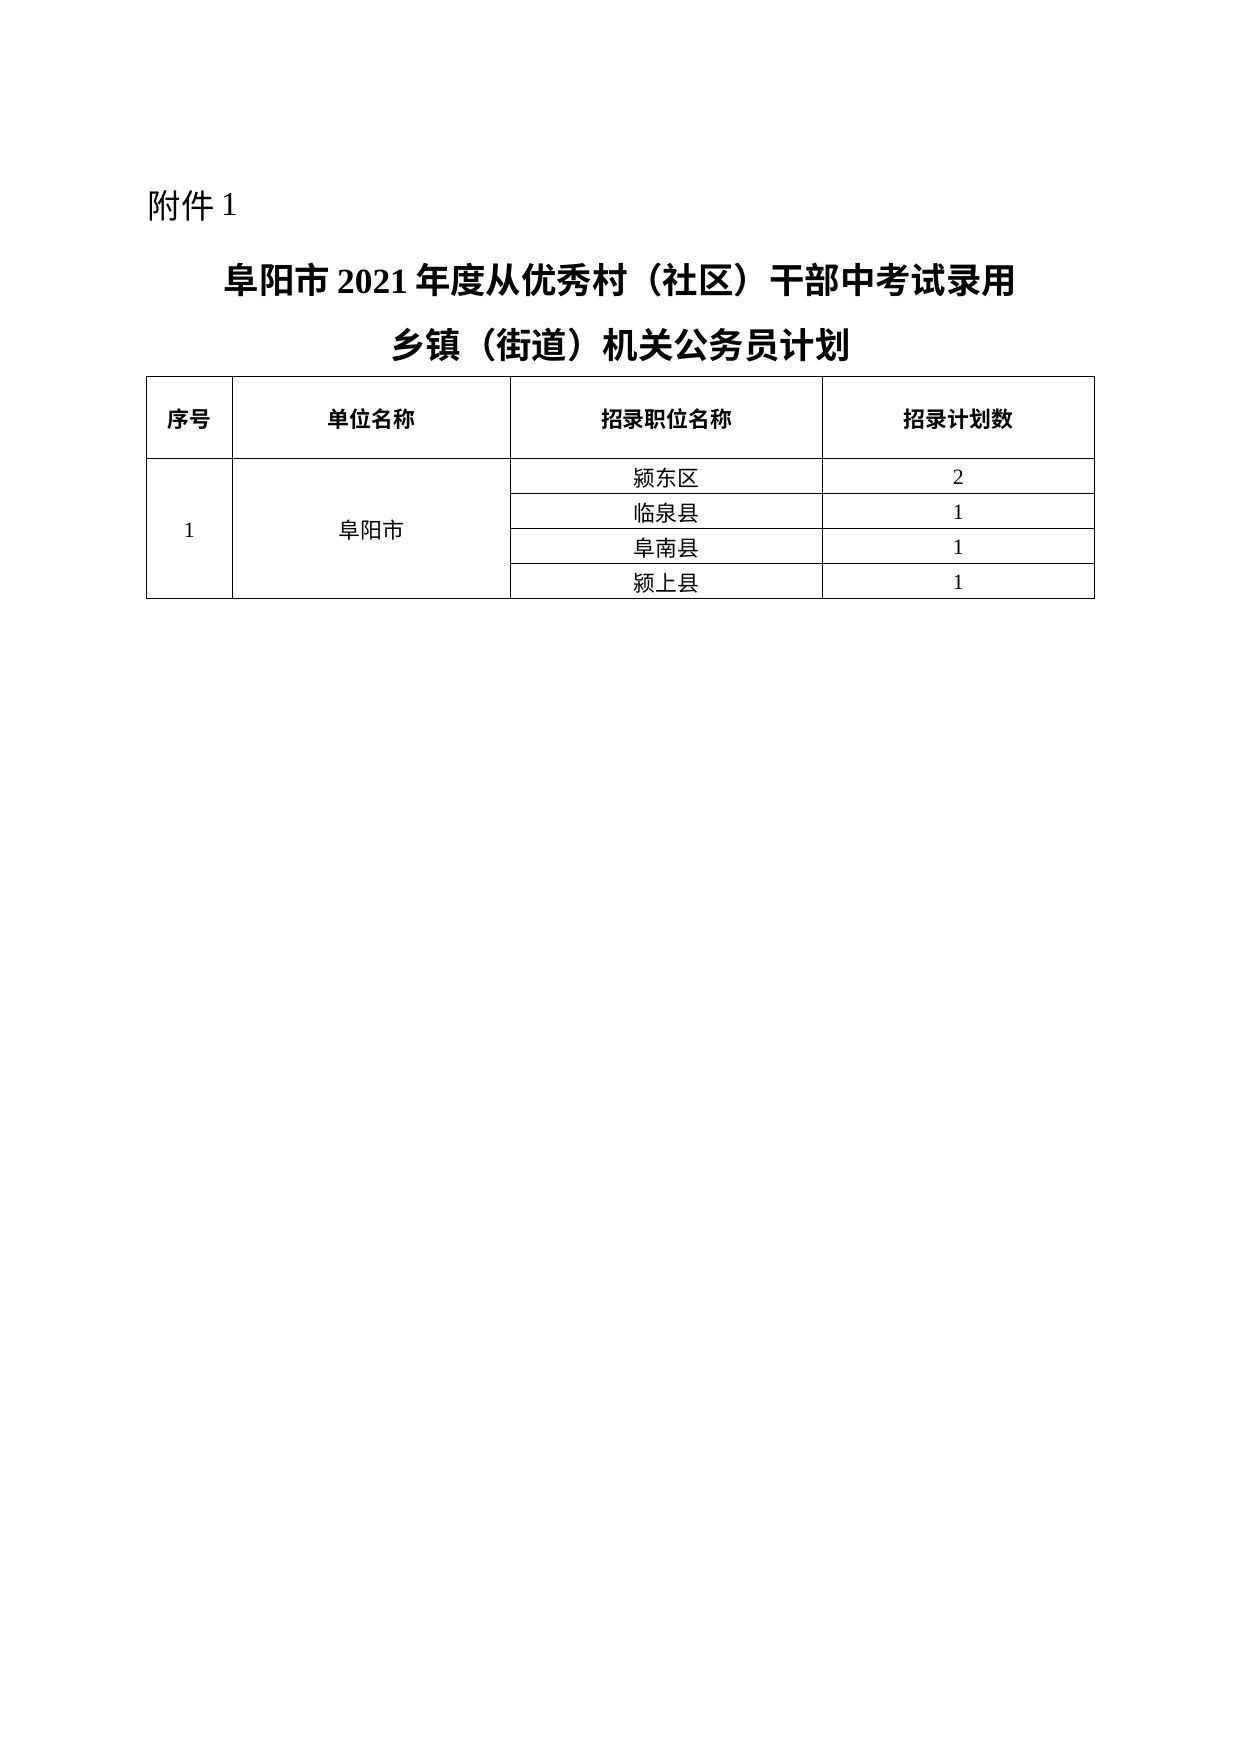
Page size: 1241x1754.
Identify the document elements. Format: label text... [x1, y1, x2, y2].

table_cell 序号 [147, 377, 232, 458]
table_cell 临泉县 [511, 494, 822, 528]
table_cell 阜南县 [511, 529, 822, 563]
table_cell 阜阳市 [233, 459, 510, 598]
table_cell 单位名称 [233, 377, 510, 458]
table_cell 1 [147, 459, 232, 598]
table_cell 颍上县 [511, 564, 822, 598]
table_cell 招录职位名称 [511, 377, 822, 458]
table_cell 1 [823, 529, 1094, 563]
table_cell 招录计划数 [823, 377, 1094, 458]
table_cell 颍东区 [511, 459, 822, 493]
table_cell 1 [823, 494, 1094, 528]
table_cell 阜阳市2021年度从优秀村（社区）干部中考试录用 乡镇（街道）机关公务员计划 [146, 244, 1094, 376]
table_cell 2 [823, 459, 1094, 493]
table_header 附件1 [146, 162, 1094, 244]
table_cell 1 [823, 564, 1094, 598]
